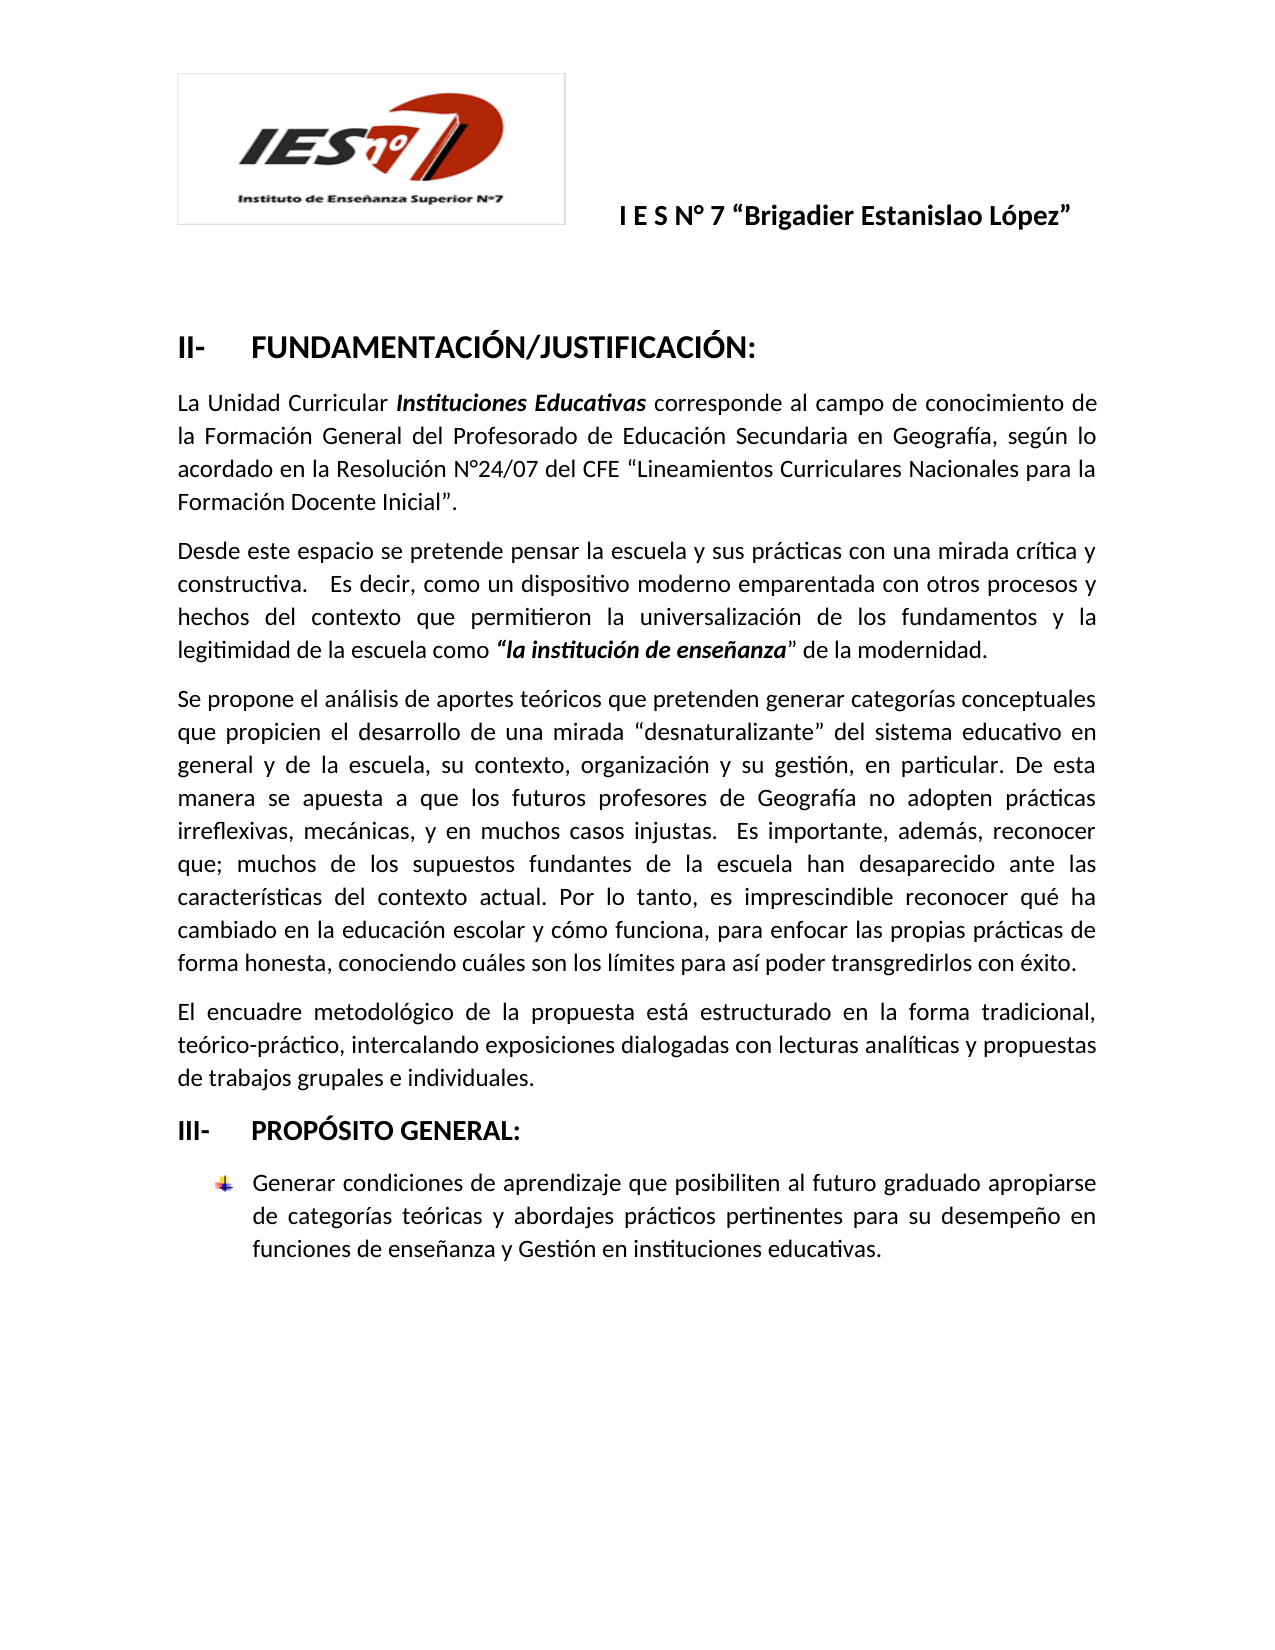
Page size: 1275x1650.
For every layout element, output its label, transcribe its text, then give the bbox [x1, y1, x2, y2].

text Se propone el análisis de aportes teóricos que pretenden generar categorías conceptuales que propicien el desarrollo de una mirada “desnaturalizante” del sistema educativo en general y de la escuela, su contexto, organización y su gestión, en particular. De esta manera se apuesta a que los futuros profesores de Geografía no adopten prácticas irreflexivas, mecánicas, y en muchos casos injustas. Es importante, además, reconocer que; muchos de los supuestos fundantes de la escuela han desaparecido ante las características del contexto actual. Por lo tanto, es imprescindible reconocer qué ha cambiado en la educación escolar y cómo funciona, para enfocar las propias prácticas de forma honesta, conociendo cuáles son los límites para así poder transgredirlos con éxito. [177, 684, 1098, 977]
text II- FUNDAMENTACIÓN/JUSTIFICACIÓN: [177, 326, 1098, 367]
text III- PROPÓSITO GENERAL: [177, 1112, 1098, 1148]
list Generar condiciones de aprendizaje que posibiliten al futuro graduado apropiarse de categorías teóricas y abordajes prácticos pertinentes para su desempeño en funciones de enseñanza y Gestión en instituciones educativas. [215, 1167, 1098, 1263]
text La Unidad Curricular Instituciones Educativas corresponde al campo de conocimiento de la Formación General del Profesorado de Educación Secundaria en Geografía, según lo acordado en la Resolución N°24/07 del CFE “Lineamientos Curriculares Nacionales para la Formación Docente Inicial”. [177, 387, 1098, 516]
picture [177, 73, 567, 226]
text El encuadre metodológico de la propuesta está estructurado en la forma tradicional, teórico-práctico, intercalando exposiciones dialogadas con lecturas analíticas y propuestas de trabajos grupales e individuales. [177, 997, 1098, 1093]
picture [215, 1174, 233, 1192]
text Desde este espacio se pretende pensar la escuela y sus prácticas con una mirada crítica y constructiva. Es decir, como un dispositivo moderno emparentada con otros procesos y hechos del contexto que permitieron la universalización de los fundamentos y la legitimidad de la escuela como “la institución de enseñanza” de la modernidad. [177, 535, 1098, 664]
